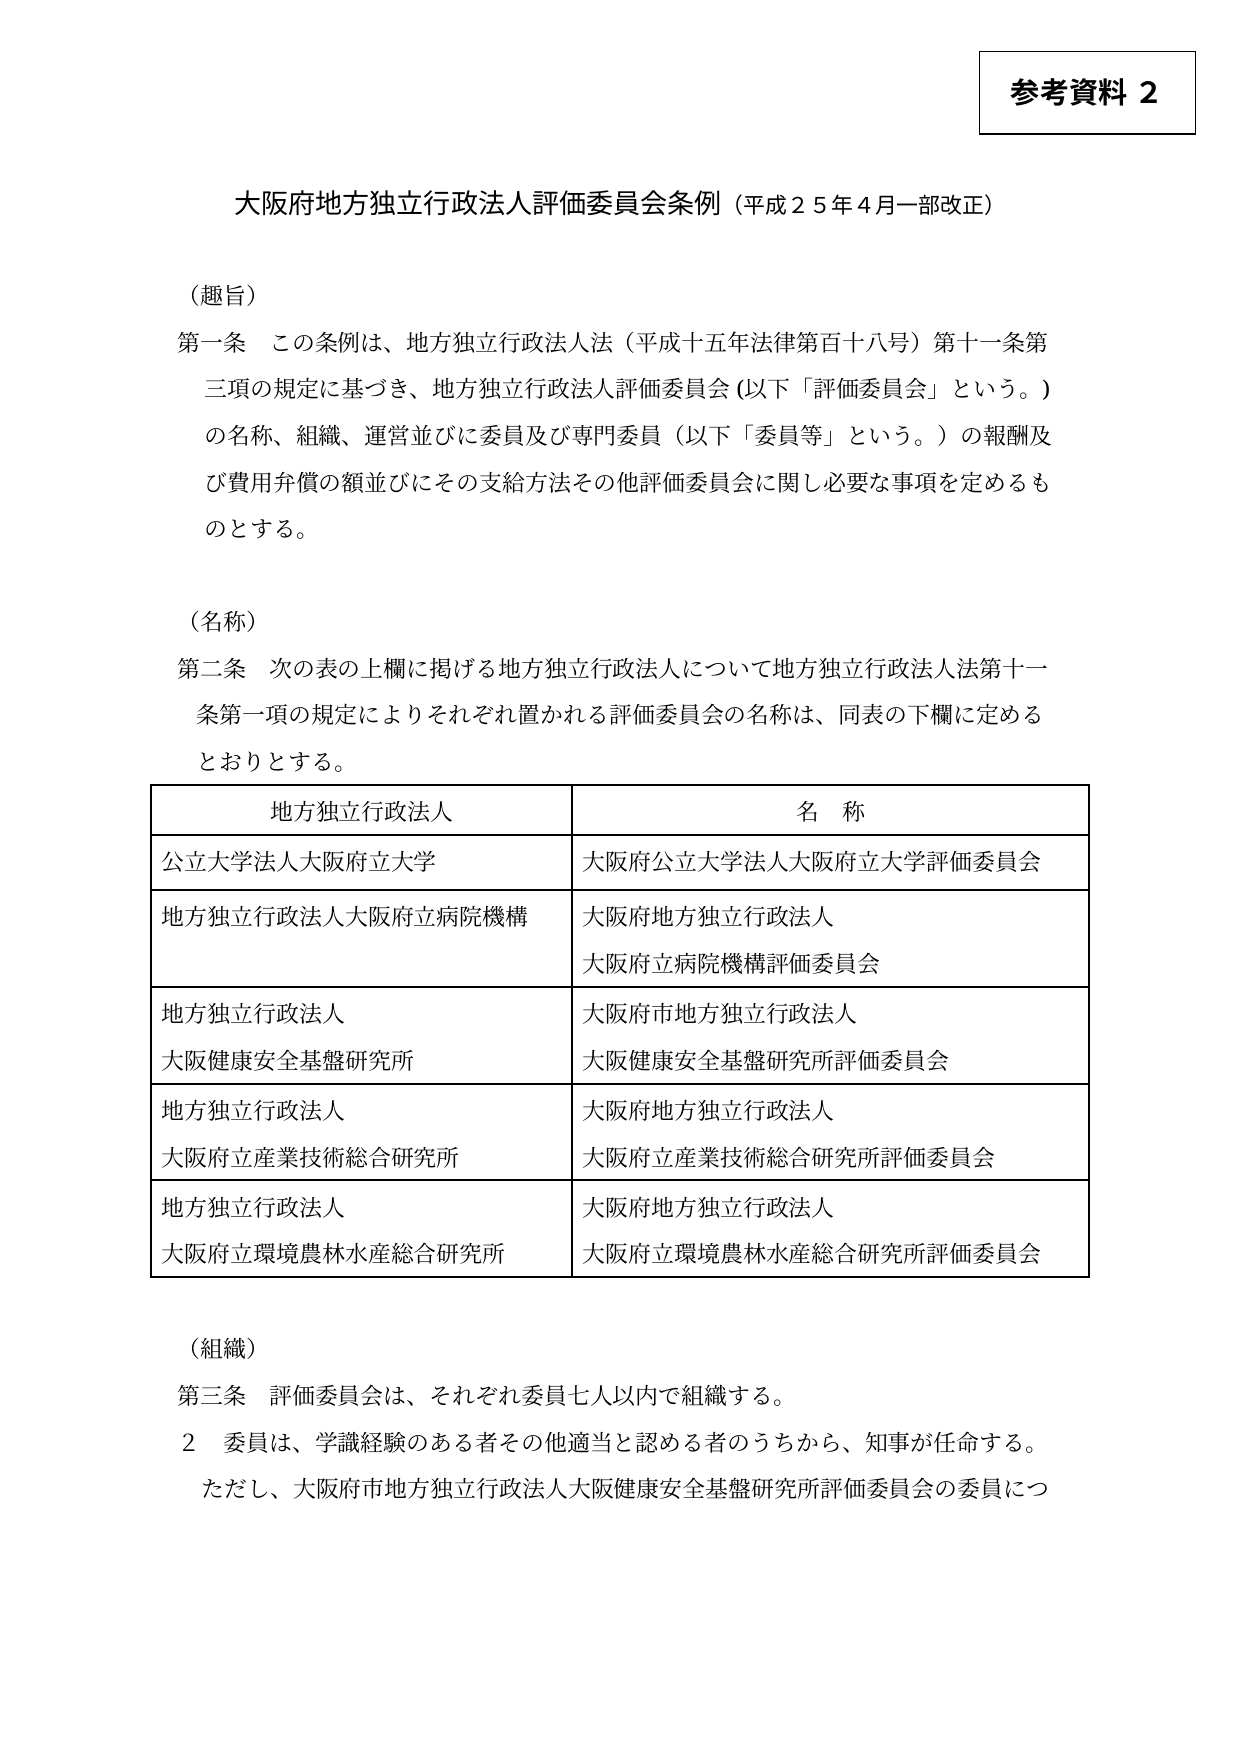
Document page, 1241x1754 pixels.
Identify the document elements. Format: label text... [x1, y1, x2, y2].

table_header 名 称 [573, 786, 1088, 834]
text 大阪府地方独立行政法人評価委員会条例（平成２５年４月一部改正） [177, 178, 1063, 225]
table_cell 大阪府公立大学法人大阪府立大学評価委員会 [573, 836, 1088, 889]
table_cell 大阪府地方独立行政法人 大阪府立産業技術総合研究所評価委員会 [573, 1085, 1088, 1179]
text 第二条 次の表の上欄に掲げる地方独立行政法人について地方独立行政法人法第十一条第一項の規定によりそれぞれ置かれる評価委員会の名称は、同表の下欄に定めるとおりとする。 [177, 644, 1063, 784]
table_cell 大阪府市地方独立行政法人 大阪健康安全基盤研究所評価委員会 [573, 988, 1088, 1083]
table_cell 地方独立行政法人 大阪健康安全基盤研究所 [152, 988, 571, 1083]
table_cell 地方独立行政法人大阪府立病院機構 [152, 891, 571, 986]
table_cell 公立大学法人大阪府立大学 [152, 836, 571, 889]
text （趣旨） [177, 272, 1063, 318]
table_cell 地方独立行政法人 大阪府立産業技術総合研究所 [152, 1085, 571, 1179]
table_cell 地方独立行政法人 大阪府立環境農林水産総合研究所 [152, 1181, 571, 1276]
text 第一条 この条例は、地方独立行政法人法（平成十五年法律第百十八号）第十一条第三項の規定に基づき、地方独立行政法人評価委員会 (以下「評価委員会」という。)の名称、組織、運営並びに委員及び専門委員（以下「委員等」という。）の報酬及び費用弁償の額並びにその支給方法その他評価委員会に関し必要な事項を定めるものとする。 [177, 318, 1063, 551]
text （組織） [177, 1325, 1063, 1371]
table_header 地方独立行政法人 [152, 786, 571, 834]
table_cell 大阪府地方独立行政法人 大阪府立病院機構評価委員会 [573, 891, 1088, 986]
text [177, 1418, 1063, 1511]
text （名称） [177, 598, 1063, 644]
table_cell 大阪府地方独立行政法人 大阪府立環境農林水産総合研究所評価委員会 [573, 1181, 1088, 1276]
text 第三条 評価委員会は、それぞれ委員七人以内で組織する。 [177, 1371, 1063, 1418]
